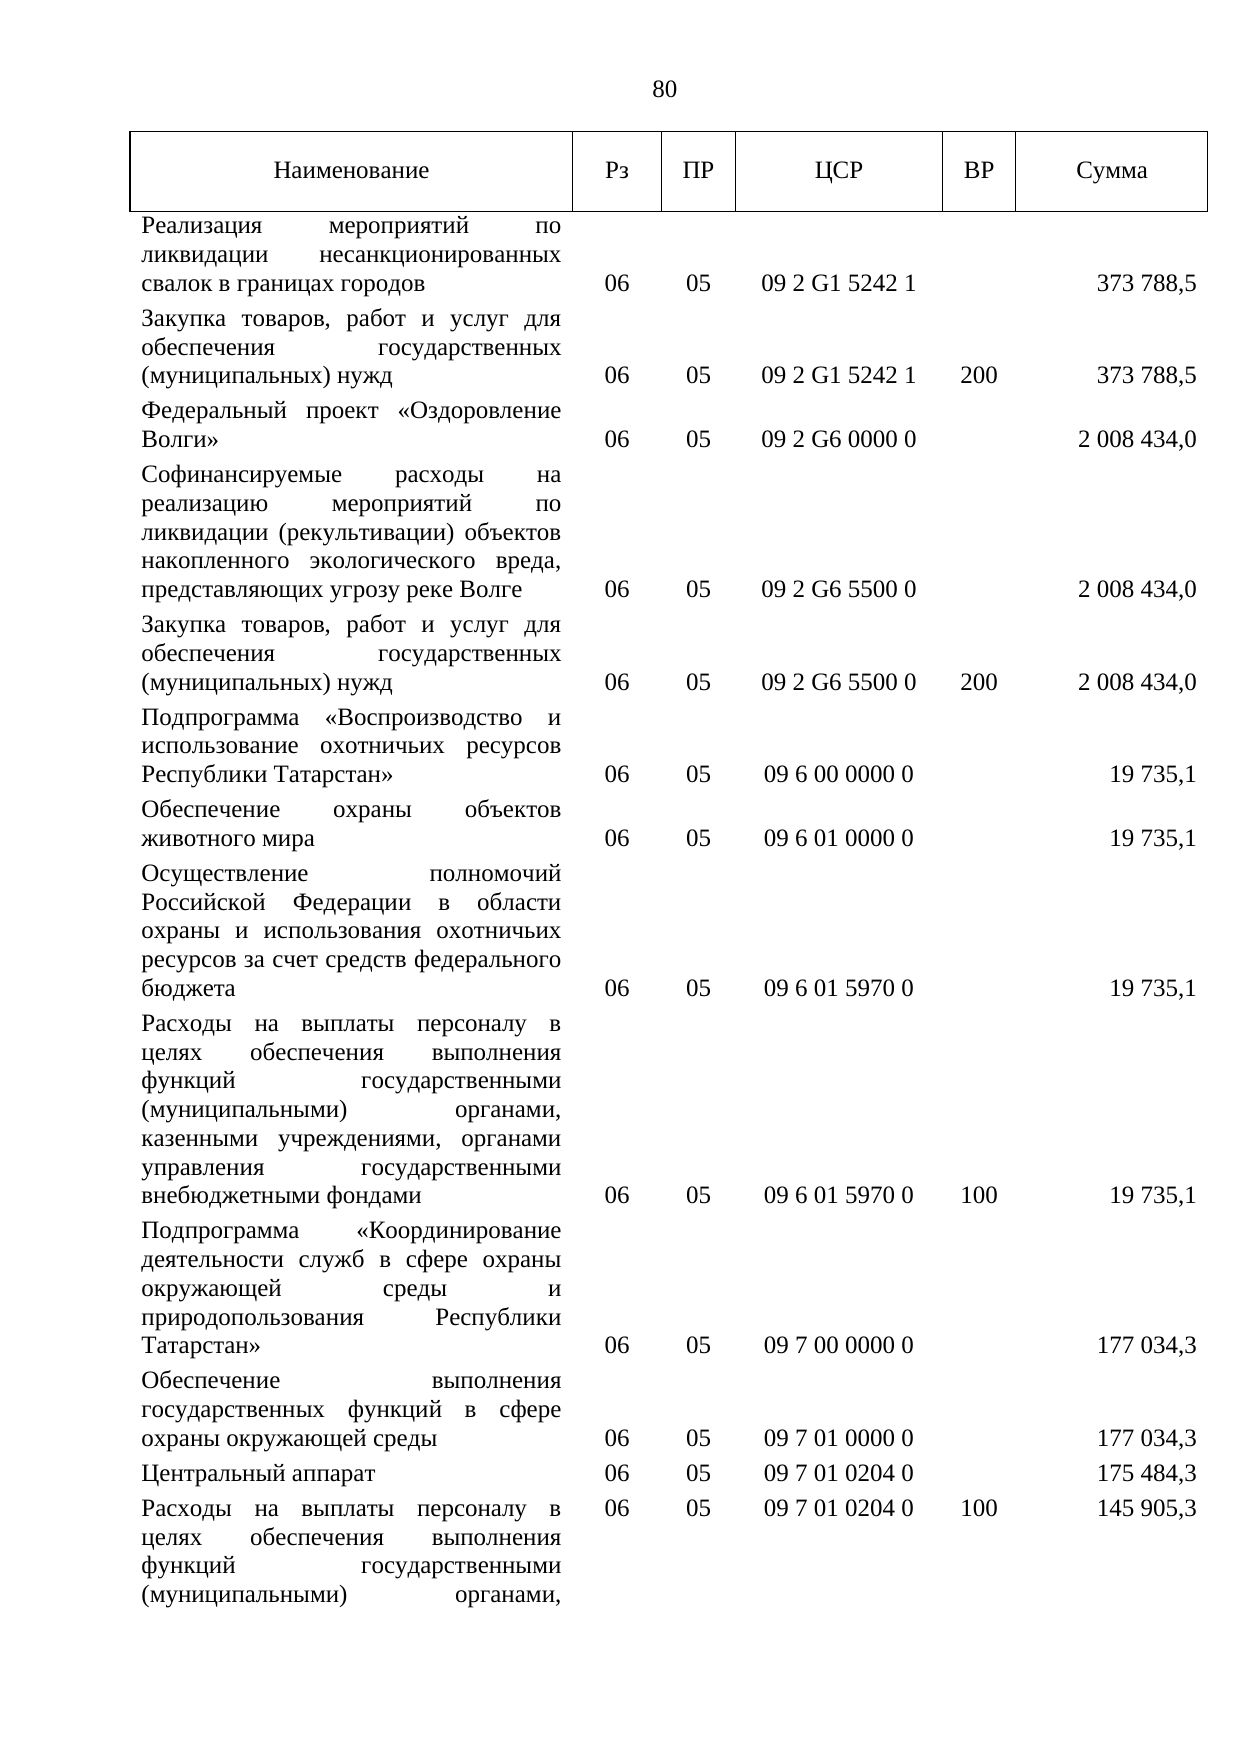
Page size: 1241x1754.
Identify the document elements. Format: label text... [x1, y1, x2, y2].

table_header ВР [943, 132, 1015, 211]
table_header Наименование [131, 132, 572, 211]
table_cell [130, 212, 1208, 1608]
table_header Рз [573, 132, 661, 211]
table_header ПР [662, 132, 735, 211]
table_header ЦСР [736, 132, 942, 211]
table_header Сумма [1016, 132, 1207, 211]
